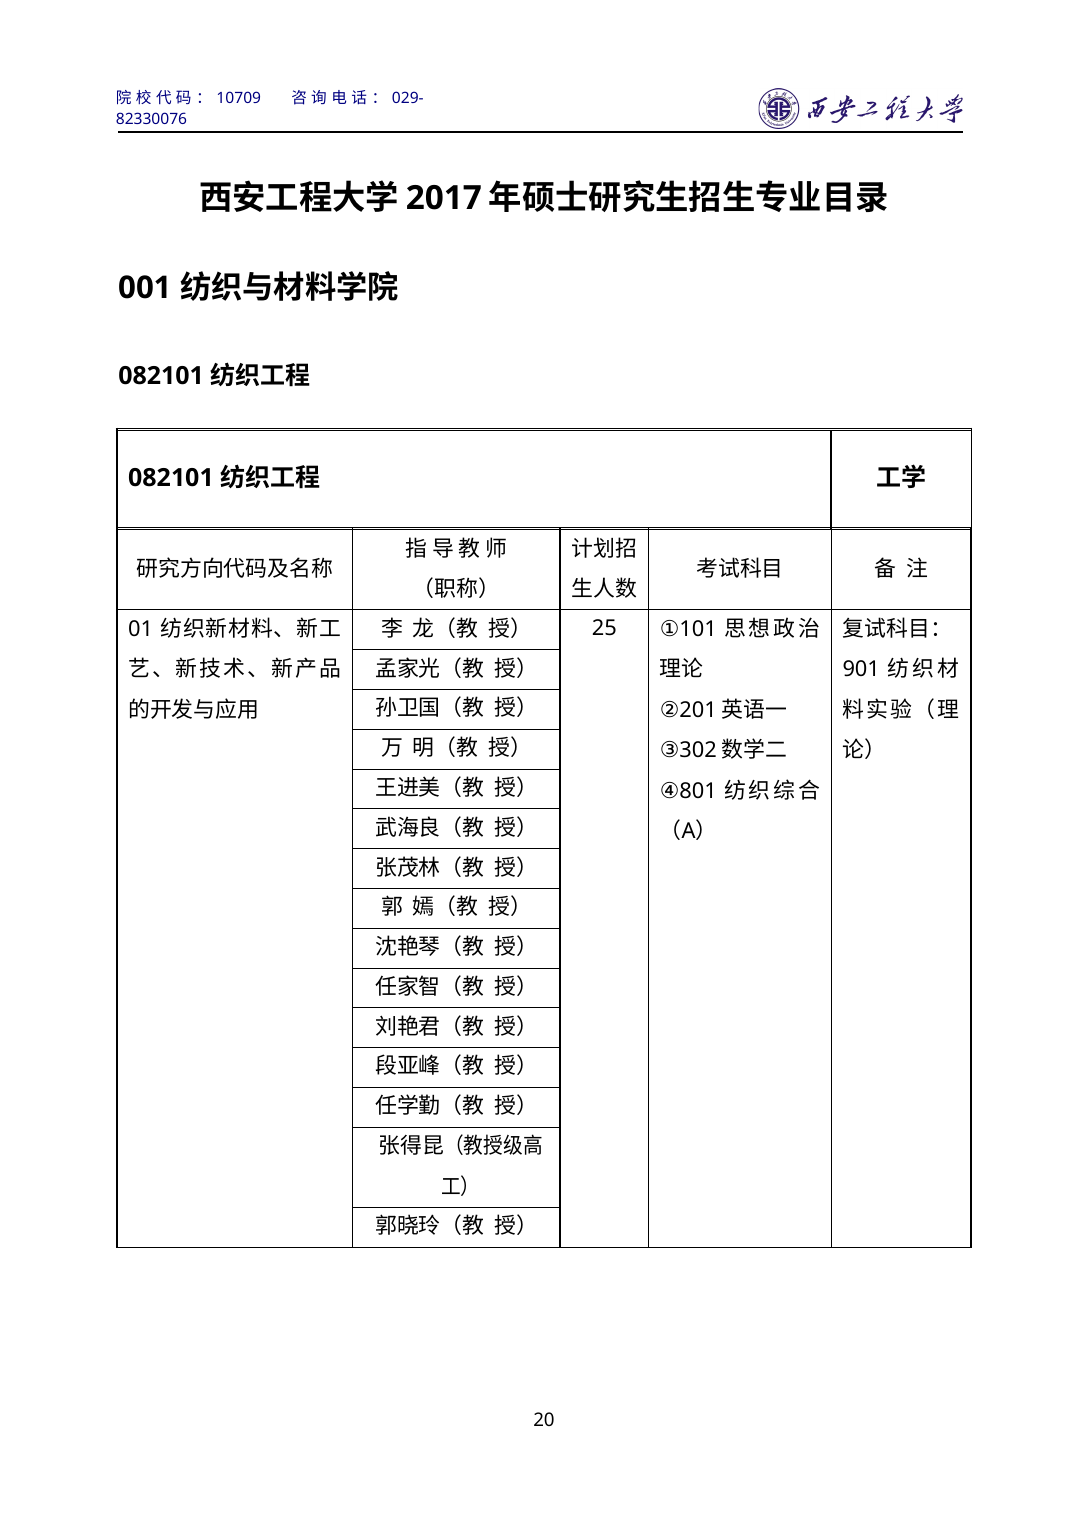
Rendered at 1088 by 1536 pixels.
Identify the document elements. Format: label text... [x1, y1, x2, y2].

table_cell 任学勤（教 授） [353, 1088, 559, 1127]
table_cell 孙卫国（教 授） [353, 690, 559, 729]
table_cell 研究方向代码及名称 [118, 530, 352, 609]
table_cell 郭 嫣（教 授） [353, 889, 559, 928]
table_cell 沈艳琴（教 授） [353, 929, 559, 967]
table_cell ①101思想政治理论 ②201英语一 ③302数学二 ④801纺织综合（A） [649, 610, 831, 1247]
picture [758, 88, 963, 129]
subtitle 082101 纺织工程 [118, 341, 969, 406]
table_header 工学 [832, 431, 971, 527]
table_cell 孟家光（教 授） [353, 650, 559, 689]
table_cell 段亚峰（教 授） [353, 1048, 559, 1087]
table_cell 刘艳君（教 授） [353, 1008, 559, 1047]
table_cell 万 明（教 授） [353, 730, 559, 768]
table_cell 01 纺织新材料、新工艺、新技术、新产品的开发与应用 [118, 610, 352, 1247]
table_header 082101 纺织工程 [118, 431, 830, 527]
table_cell 张茂林（教 授） [353, 849, 559, 888]
table_cell 计划招生人数 [561, 530, 648, 609]
table_cell 王进美（教 授） [353, 770, 559, 808]
table_cell 李 龙（教 授） [353, 610, 559, 649]
table_cell 任家智（教 授） [353, 969, 559, 1007]
table_cell 张得昆（教授级高工） [353, 1128, 559, 1207]
table_cell 复试科目： 901纺织材料实验（理论） [832, 610, 970, 1247]
table_cell 备 注 [832, 530, 970, 609]
table_cell 25 [561, 610, 648, 1247]
table_cell 郭晓玲（教 授） [353, 1208, 559, 1247]
table_cell 指 导 教 师 （职称） [353, 530, 559, 609]
table_cell 武海良（教 授） [353, 809, 559, 848]
subtitle 001 纺织与材料学院 [118, 252, 969, 317]
table_cell 考试科目 [649, 530, 831, 609]
subtitle 西安工程大学2017年硕士研究生招生专业目录 [118, 163, 969, 228]
